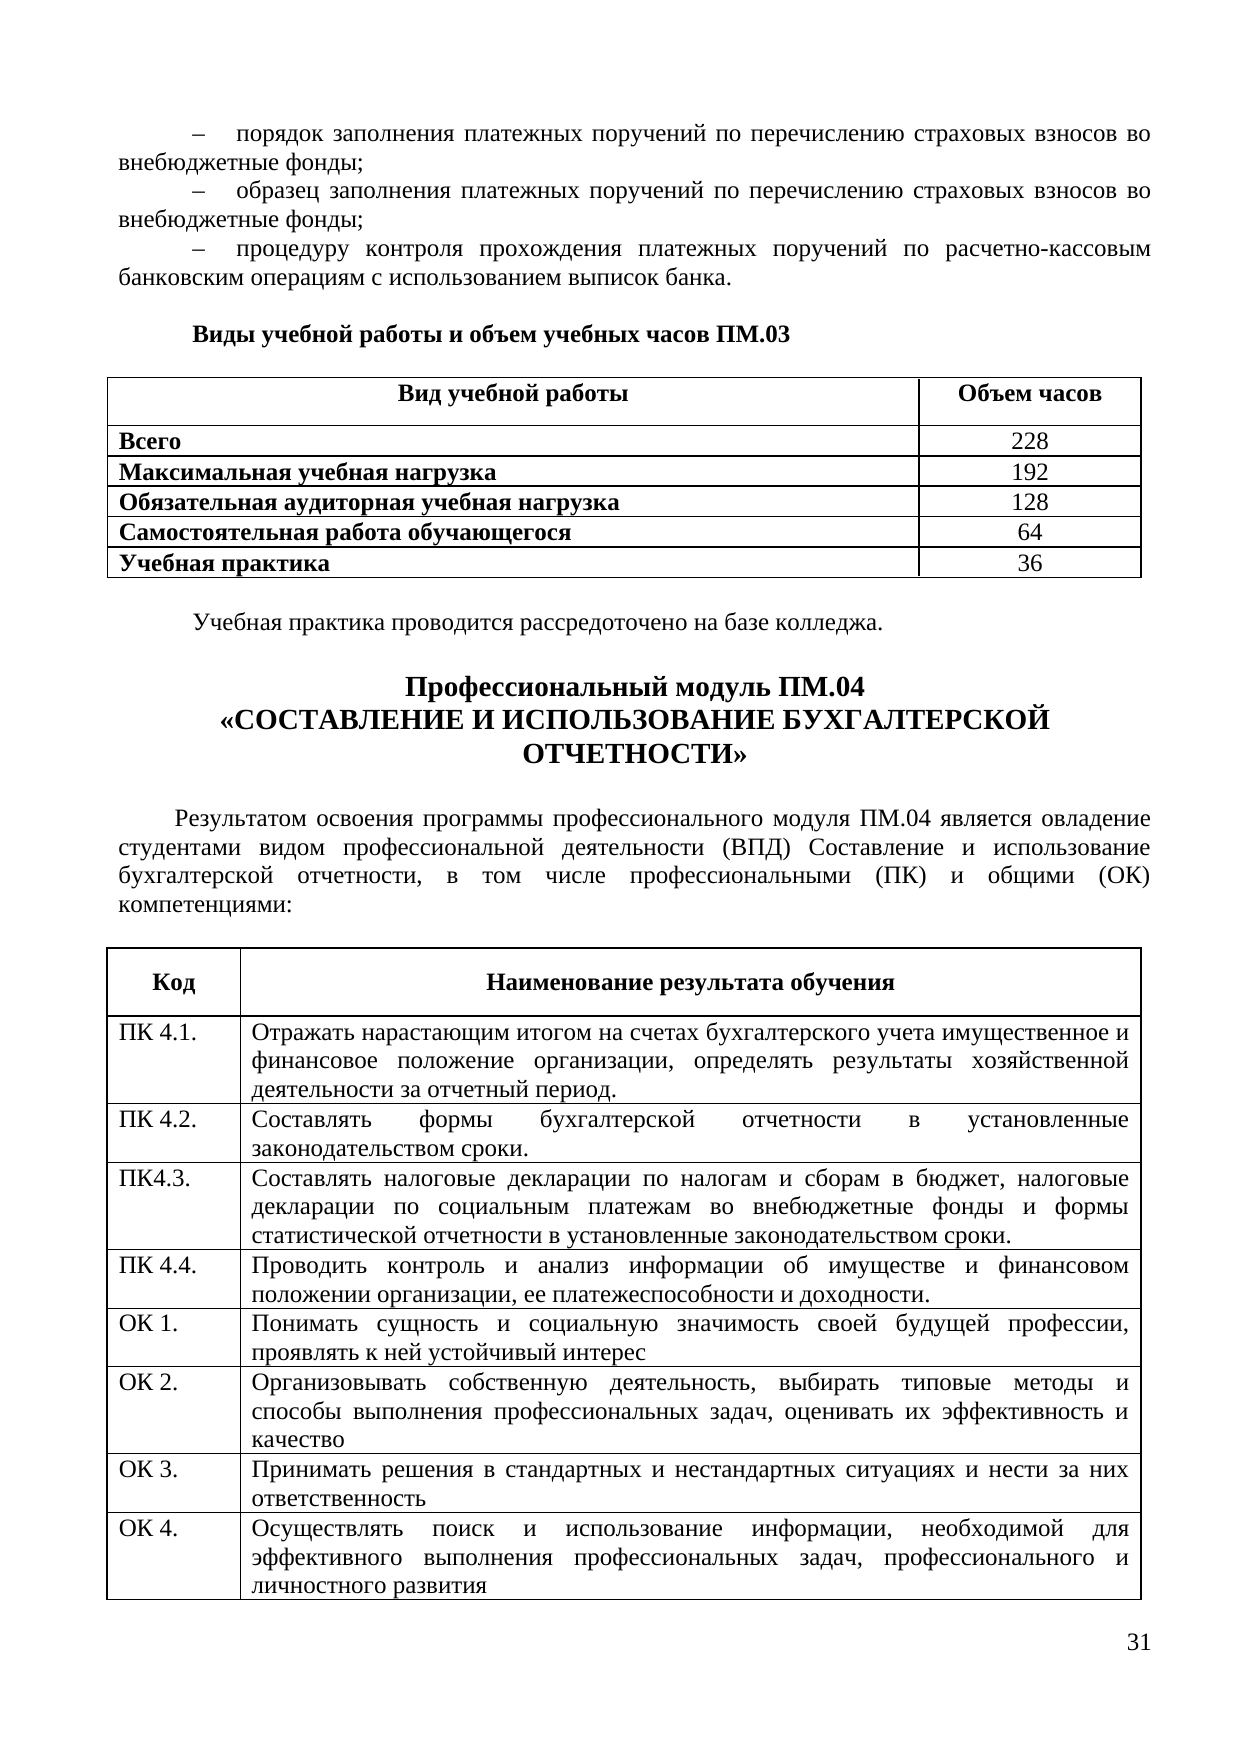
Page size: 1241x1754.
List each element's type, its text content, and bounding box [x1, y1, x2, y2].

table_cell Обязательная аудиторная учебная нагрузка [108, 487, 918, 516]
table_cell 36 [920, 548, 1140, 576]
table_cell ПК 4.1. [108, 1017, 240, 1103]
table_cell ПК 4.4. [108, 1250, 240, 1307]
table_header Вид учебной работы [108, 378, 919, 425]
table_cell Учебная практика [108, 548, 918, 576]
list процедуру контроля прохождения платежных поручений по расчетно-кассовым банковским операциям с использованием выписок банка. [118, 233, 1152, 291]
table_cell Осуществлять поиск и использование информации, необходимой для эффективного выполнения профессиональных задач, профессионального и личностного развития [241, 1513, 1140, 1599]
table_cell Организовывать собственную деятельность, выбирать типовые методы и способы выполнения профессиональных задач, оценивать их эффективность и качество [241, 1367, 1140, 1453]
table_cell 228 [920, 426, 1140, 455]
table_cell Максимальная учебная нагрузка [108, 457, 918, 485]
table_cell Принимать решения в стандартных и нестандартных ситуациях и нести за них ответственность [241, 1454, 1140, 1512]
table_cell ПК 4.2. [108, 1104, 240, 1162]
table_cell ПК4.3. [108, 1163, 240, 1249]
table_cell Всего [108, 426, 918, 455]
table_cell Отражать нарастающим итогом на счетах бухгалтерского учета имущественное и финансовое положение организации, определять результаты хозяйственной деятельности за отчетный период. [241, 1017, 1140, 1103]
table_header Код [108, 949, 240, 1015]
table_cell ОК 2. [108, 1367, 240, 1453]
table_cell ОК 4. [108, 1513, 240, 1599]
list Учебная практика проводится рассредоточено на базе колледжа. [118, 607, 1152, 635]
text «СОСТАВЛЕНИЕ И ИСПОЛЬЗОВАНИЕ БУХГАЛТЕРСКОЙ ОТЧЕТНОСТИ» [118, 702, 1152, 769]
table_header Объем часов [920, 378, 1140, 425]
table_cell Составлять формы бухгалтерской отчетности в установленные законодательством сроки. [241, 1104, 1140, 1162]
table_cell 64 [920, 517, 1140, 546]
table_cell ОК 3. [108, 1454, 240, 1512]
text Профессиональный модуль ПМ.04 [118, 669, 1152, 702]
list порядок заполнения платежных поручений по перечислению страховых взносов во внебюджетные фонды; [118, 118, 1152, 176]
text Результатом освоения программы профессионального модуля ПМ.04 является овладение студентами видом профессиональной деятельности (ВПД) Составление и использование бухгалтерской отчетности, в том числе профессиональными (ПК) и общими (ОК) компетенциями: [118, 803, 1152, 918]
list образец заполнения платежных поручений по перечислению страховых взносов во внебюджетные фонды; [118, 176, 1152, 233]
table_cell Проводить контроль и анализ информации об имуществе и финансовом положении организации, ее платежеспособности и доходности. [241, 1250, 1140, 1307]
table_header Наименование результата обучения [241, 949, 1140, 1015]
table_cell Понимать сущность и социальную значимость своей будущей профессии, проявлять к ней устойчивый интерес [241, 1309, 1140, 1366]
table_cell Составлять налоговые декларации по налогам и сборам в бюджет, налоговые декларации по социальным платежам во внебюджетные фонды и формы статистической отчетности в установленные законодательством сроки. [241, 1163, 1140, 1249]
table_cell ОК 1. [108, 1309, 240, 1366]
table_cell 192 [920, 457, 1140, 485]
table_cell Самостоятельная работа обучающегося [108, 517, 918, 546]
table_cell 128 [920, 487, 1140, 516]
text Виды учебной работы и объем учебных часов ПМ.03 [118, 319, 1152, 348]
